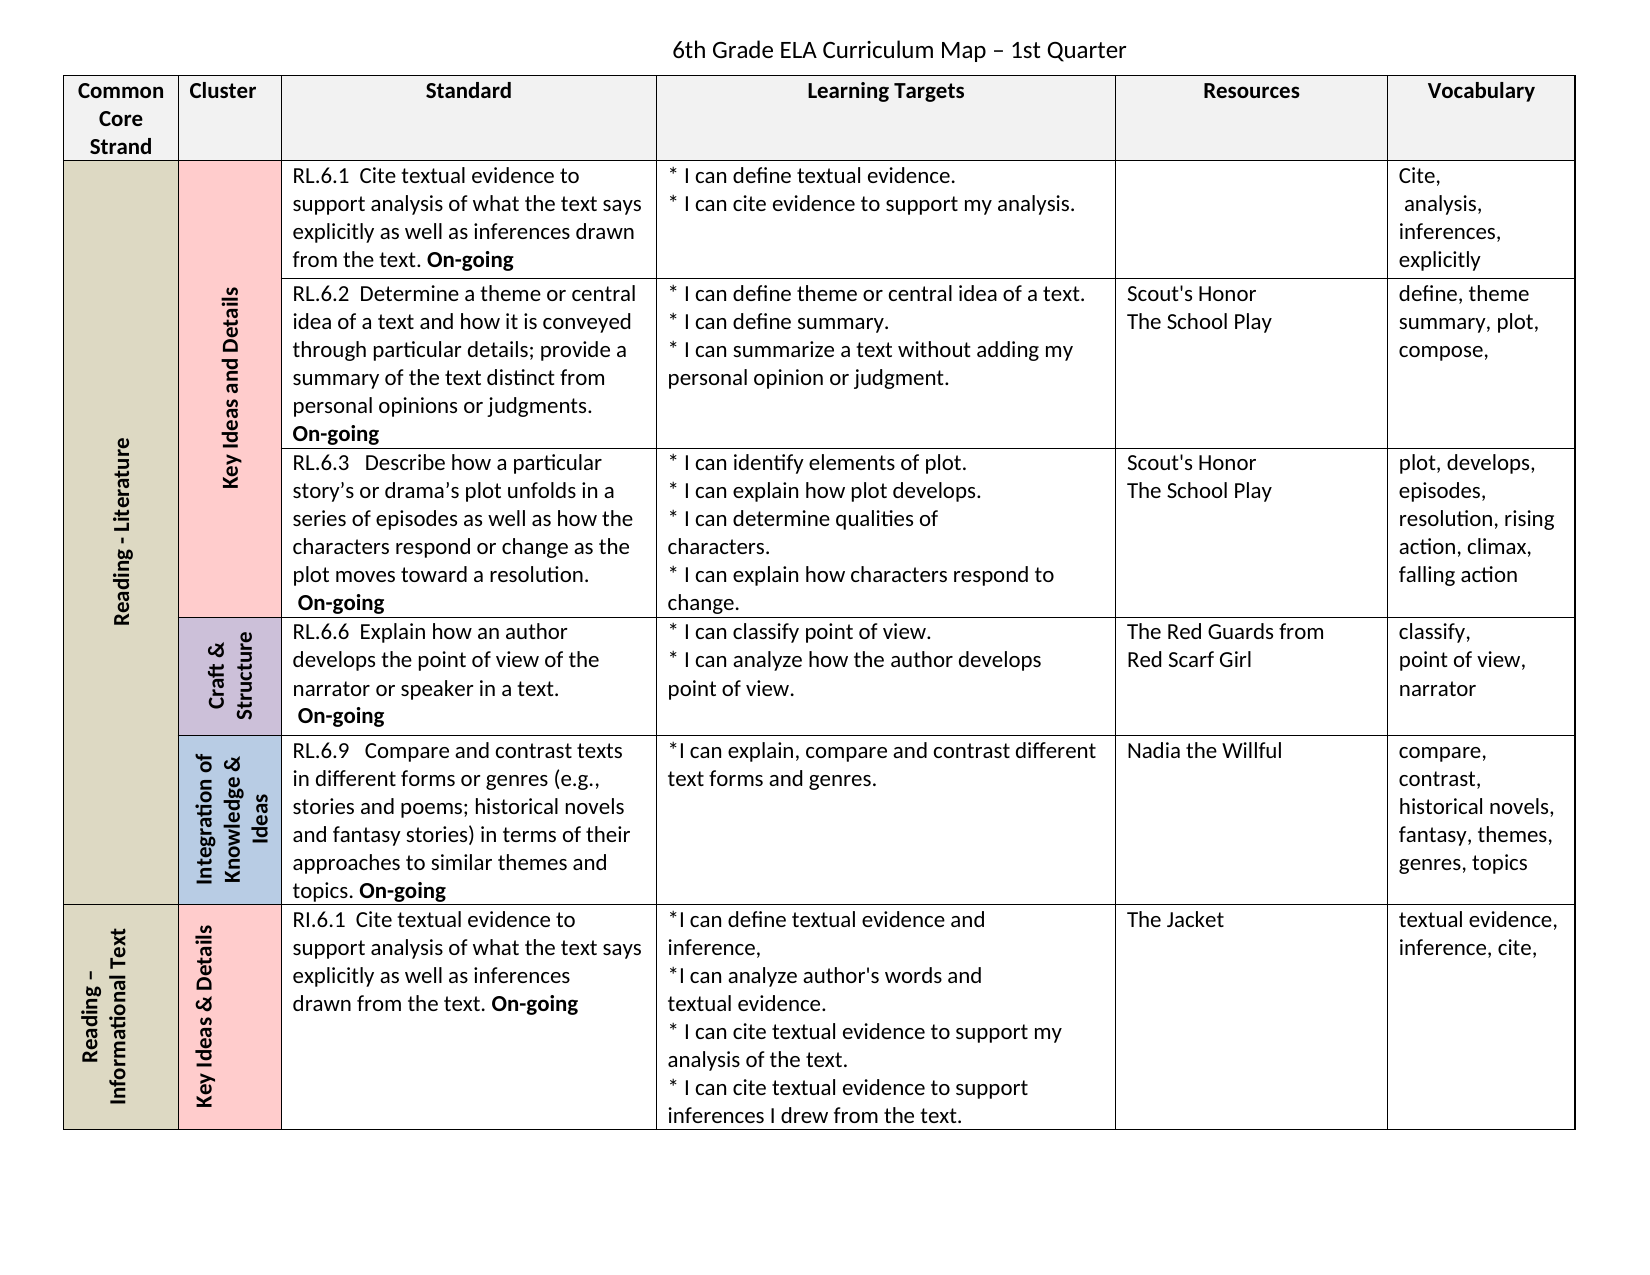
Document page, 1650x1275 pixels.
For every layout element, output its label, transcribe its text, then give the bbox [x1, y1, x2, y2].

table_cell [1116, 161, 1387, 278]
table_cell The Red Guards from Red Scarf Girl [1116, 618, 1387, 735]
table_cell Scout's Honor The School Play [1116, 449, 1387, 617]
table_header Resources [1116, 76, 1387, 160]
table_cell textual evidence, inference, cite, [1388, 905, 1574, 1129]
table_cell Nadia the Willful [1116, 736, 1387, 904]
table_cell RL.6.1 Cite textual evidence to support analysis of what the text says explicitly as well as inferences drawn from the text. On-going [282, 161, 656, 278]
table_cell classify, point of view, narrator [1388, 618, 1574, 735]
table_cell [64, 905, 178, 1129]
table_header Learning Targets [657, 76, 1115, 160]
table_cell * I can define textual evidence. * I can cite evidence to support my analysis. [657, 161, 1115, 278]
table_cell Cite, analysis, inferences, explicitly [1388, 161, 1574, 278]
table_cell RL.6.9 Compare and contrast texts in different forms or genres (e.g., stories and poems; historical novels and fantasy stories) in terms of their approaches to similar themes and topics. On-going [282, 736, 656, 904]
table_cell Key Ideas and Details [179, 161, 281, 617]
table_header Common Core Strand [64, 76, 178, 160]
table_cell RI.6.1 Cite textual evidence to support analysis of what the text says explicitly as well as inferences drawn from the text. On-going [282, 905, 656, 1129]
table_cell * I can define theme or central idea of a text. * I can define summary. * I can summarize a text without adding my personal opinion or judgment. [657, 279, 1115, 447]
table_cell plot, develops, episodes, resolution, rising action, climax, falling action [1388, 449, 1574, 617]
table_cell The Jacket [1116, 905, 1387, 1129]
table_cell compare, contrast, historical novels, fantasy, themes, genres, topics [1388, 736, 1574, 904]
table_header Vocabulary [1388, 76, 1574, 160]
table_header Standard [282, 76, 656, 160]
table_cell Key Ideas & Details [179, 905, 281, 1129]
table_cell Craft & Structure [179, 618, 281, 735]
table_cell RL.6.6 Explain how an author develops the point of view of the narrator or speaker in a text. On-going [282, 618, 656, 735]
table_cell Reading - Literature [64, 161, 178, 904]
table_header Cluster [179, 76, 281, 160]
table_cell Scout's Honor The School Play [1116, 279, 1387, 447]
table_cell define, theme summary, plot, compose, [1388, 279, 1574, 447]
table_cell RL.6.2 Determine a theme or central idea of a text and how it is conveyed through particular details; provide a summary of the text distinct from personal opinions or judgments. On-going [282, 279, 656, 447]
table_cell RL.6.3 Describe how a particular story’s or drama’s plot unfolds in a series of episodes as well as how the characters respond or change as the plot moves toward a resolution. On-going [282, 449, 656, 617]
table_cell * I can classify point of view. * I can analyze how the author develops point of view. [657, 618, 1115, 735]
table_cell *I can define textual evidence and inference, *I can analyze author's words and textual evidence. * I can cite textual evidence to support my analysis of the text. * I can cite textual evidence to support inferences I drew from the text. [657, 905, 1115, 1129]
table_cell *I can explain, compare and contrast different text forms and genres. [657, 736, 1115, 904]
table_cell * I can identify elements of plot. * I can explain how plot develops. * I can determine qualities of characters. * I can explain how characters respond to change. [657, 449, 1115, 617]
table_cell Integration of Knowledge & Ideas [179, 736, 281, 904]
